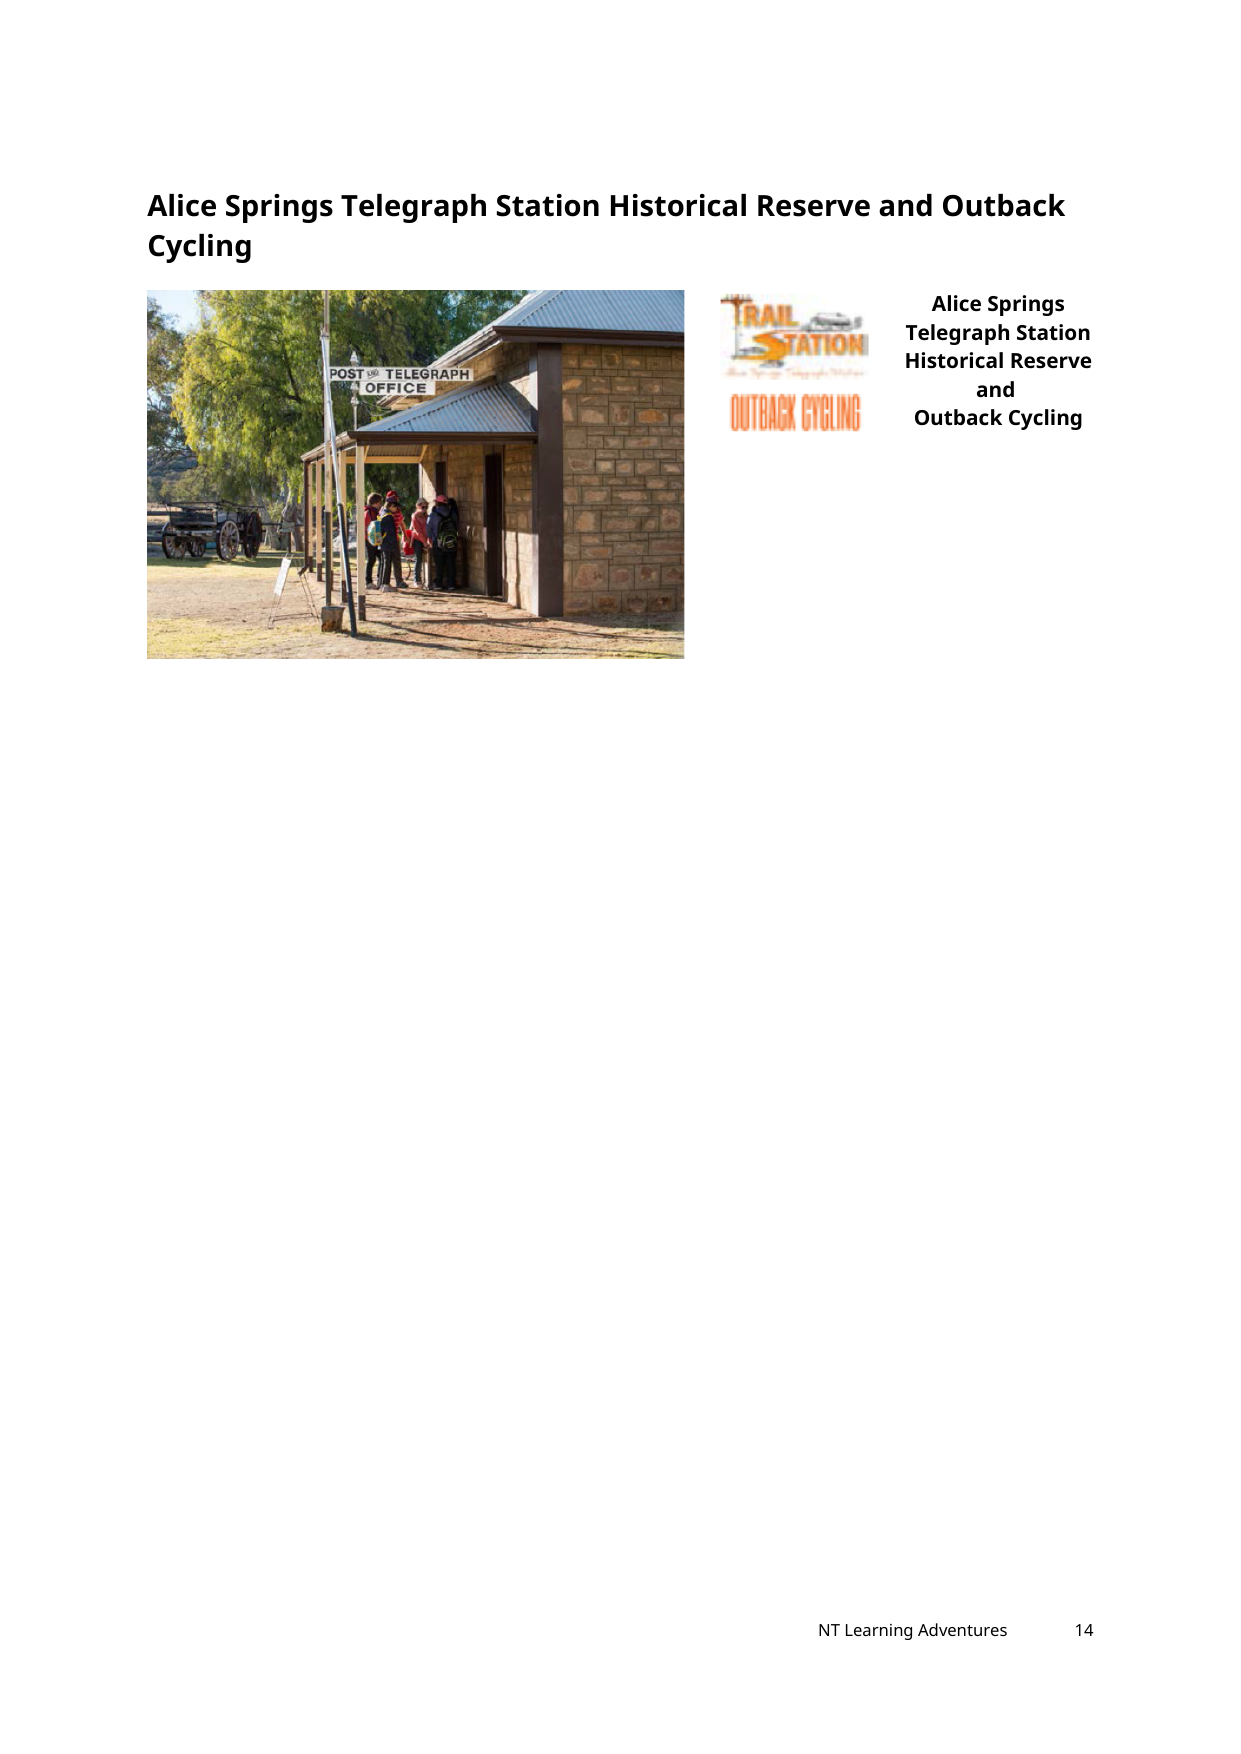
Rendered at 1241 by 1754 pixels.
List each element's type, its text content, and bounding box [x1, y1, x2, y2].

subtitle Alice Springs Telegraph Station Historical Reserve and Outback Cycling [147, 185, 1093, 264]
picture [147, 290, 685, 659]
picture [718, 290, 871, 435]
text Alice Springs Telegraph Station Historical Reserve and Outback Cycling [222, 289, 1107, 460]
